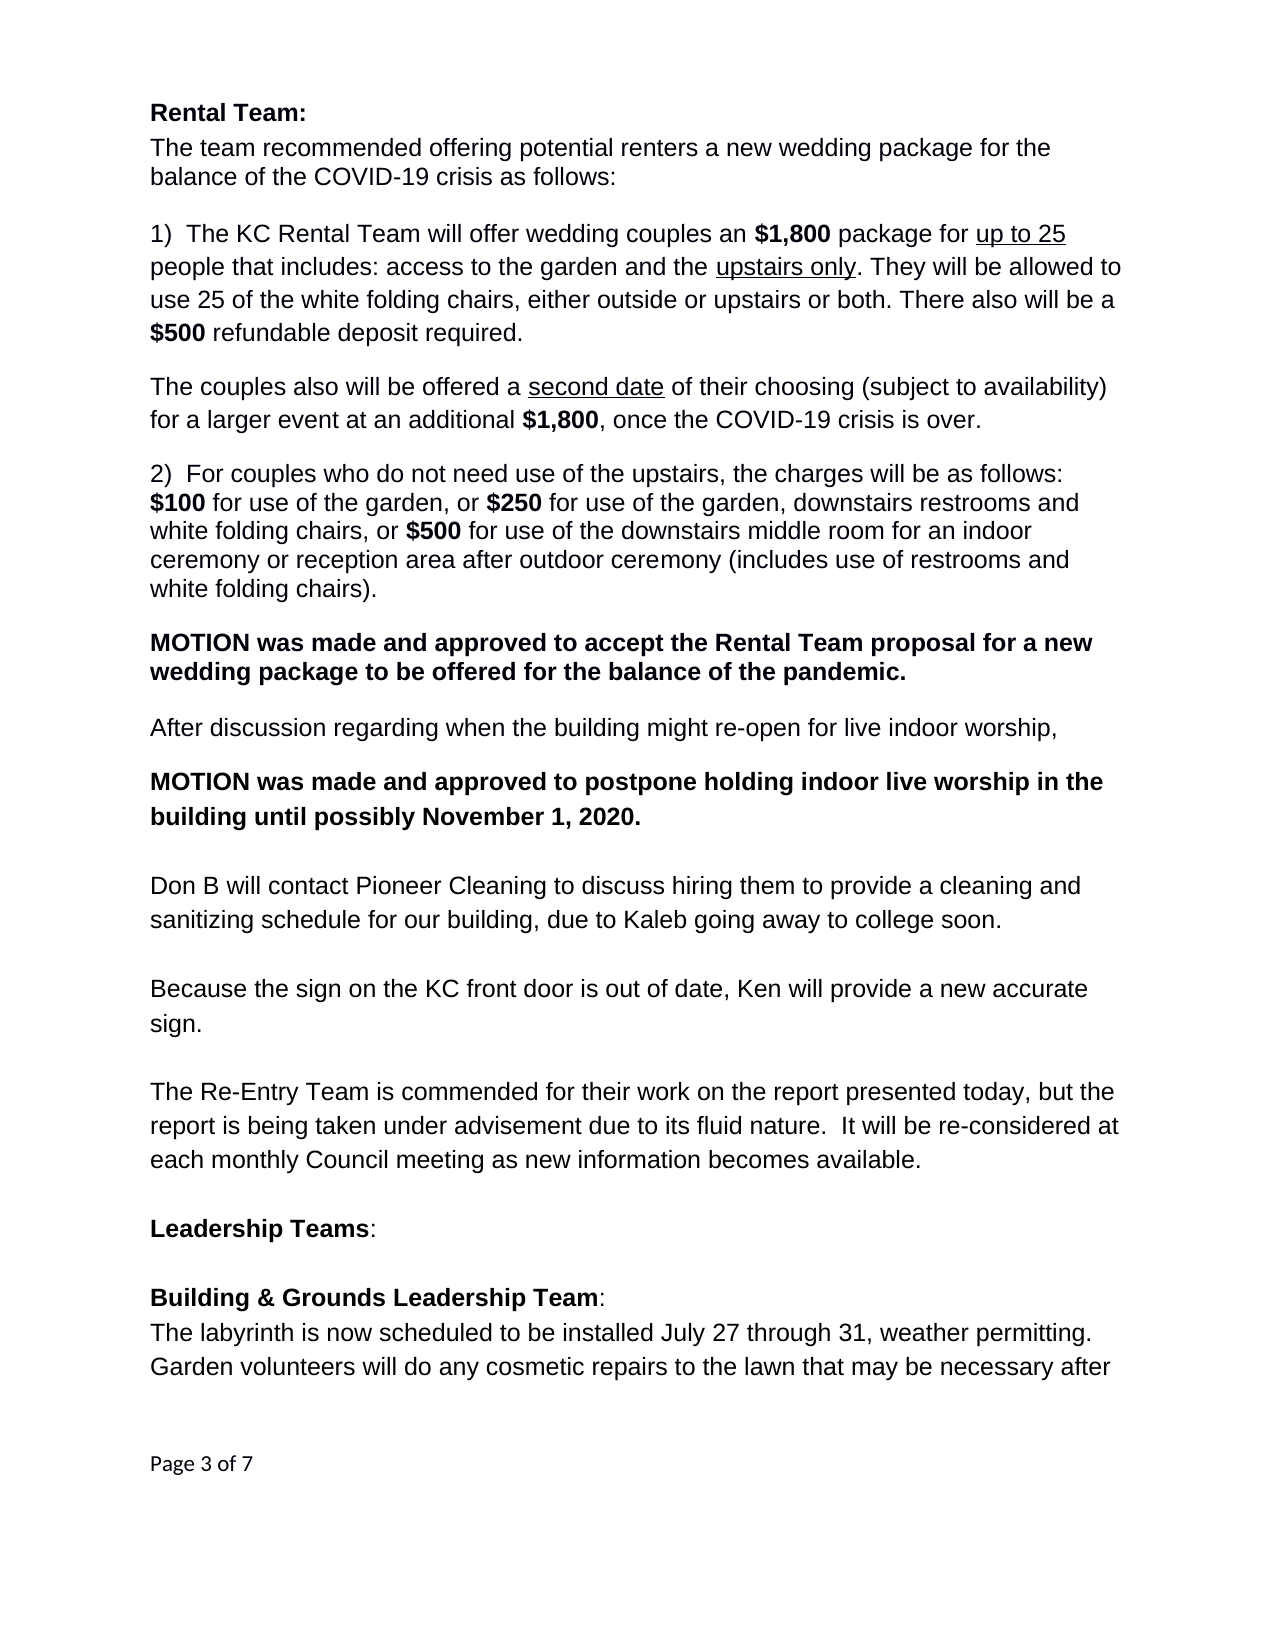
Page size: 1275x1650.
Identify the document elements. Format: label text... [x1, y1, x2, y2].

text The team recommended offering potential renters a new wedding package for the balance of the COVID-19 crisis as follows: [150, 133, 1125, 190]
text The Re-Entry Team is commended for their work on the report presented today, but the report is being taken under advisement due to its fluid nature. It will be re-considered at each monthly Council meeting as new information becomes available. [150, 1077, 1125, 1174]
text Leadership Teams: [150, 1214, 1125, 1243]
text MOTION was made and approved to postpone holding indoor live worship in the building until possibly November 1, 2020. [150, 767, 1125, 830]
text MOTION was made and approved to accept the Rental Team proposal for a new wedding package to be offered for the balance of the pandemic. [150, 628, 1125, 685]
text 2) For couples who do not need use of the upstairs, the charges will be as follows: $100 for use of the garden, or $250 for use of the garden, downstairs restrooms and white folding chairs, or $500 for use of the downstairs middle room for an indoor ceremony or reception area after outdoor ceremony (includes use of restrooms and white folding chairs). [150, 459, 1125, 602]
text Building & Grounds Leadership Team: [150, 1283, 1125, 1312]
text 1) The KC Rental Team will offer wedding couples an $1,800 package for up to 25 people that includes: access to the garden and the upstairs only. They will be allowed to use 25 of the white folding chairs, either outside or upstairs or both. There also will be a $500 refundable deposit required. [150, 219, 1125, 347]
text Rental Team: [150, 98, 1125, 127]
text The couples also will be offered a second date of their choosing (subject to availability) for a larger event at an additional $1,800, once the COVID-19 crisis is over. [150, 372, 1125, 434]
text After discussion regarding when the building might re-open for live indoor worship, [150, 713, 1125, 742]
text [150, 1318, 1125, 1381]
text Don B will contact Pioneer Cleaning to discuss hiring them to provide a cleaning and sanitizing schedule for our building, due to Kaleb going away to college soon. [150, 871, 1125, 934]
text Because the sign on the KC front door is out of date, Ken will provide a new accurate sign. [150, 974, 1125, 1037]
